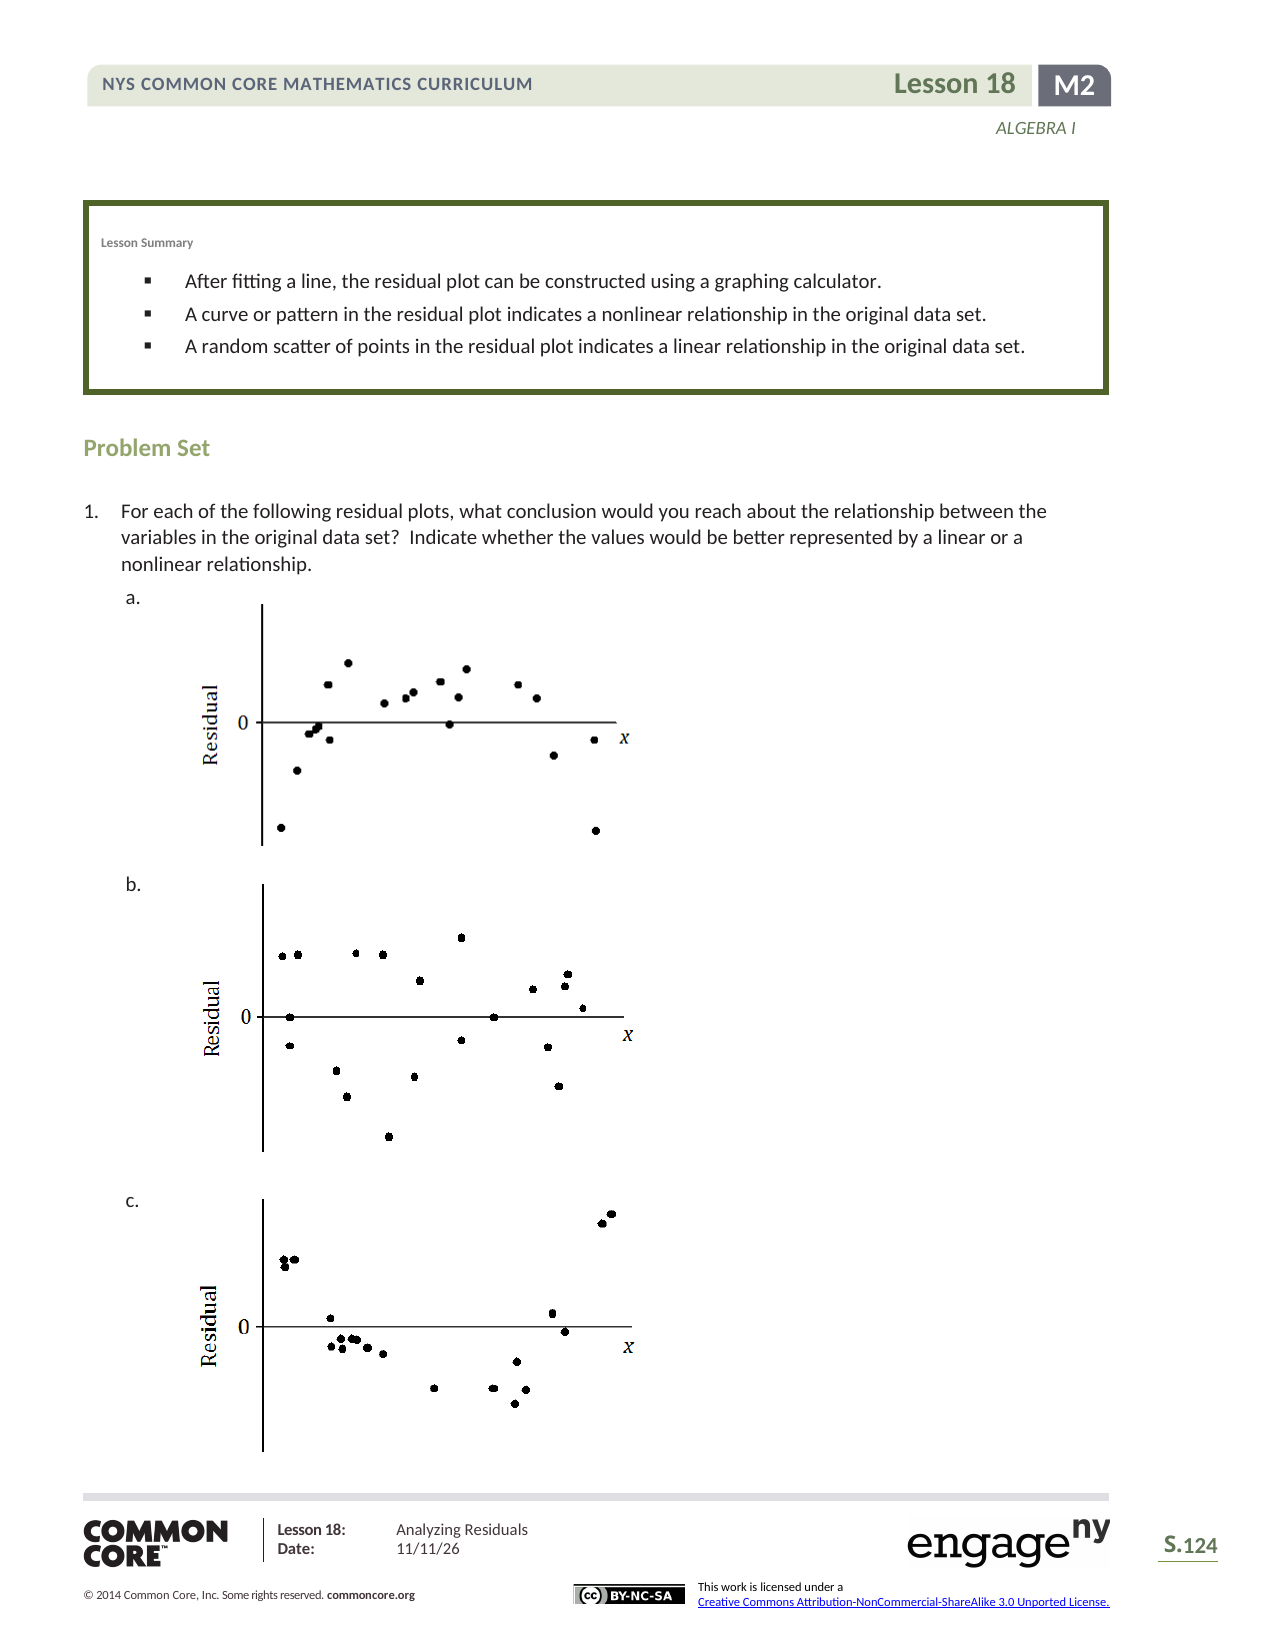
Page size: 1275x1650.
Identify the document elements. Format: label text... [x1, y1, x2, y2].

picture [192, 1188, 642, 1457]
picture [906, 1515, 1110, 1569]
picture [79, 1515, 232, 1572]
list For each of the following residual plots, what conclusion would you reach about the relationship between the variables in the original data set? Indicate whether the values would be better represented by a linear or a nonlinear relationship. [83, 498, 1108, 577]
picture [192, 592, 630, 855]
picture [572, 1584, 685, 1604]
text Problem Set [83, 433, 1108, 462]
picture [192, 875, 633, 1153]
